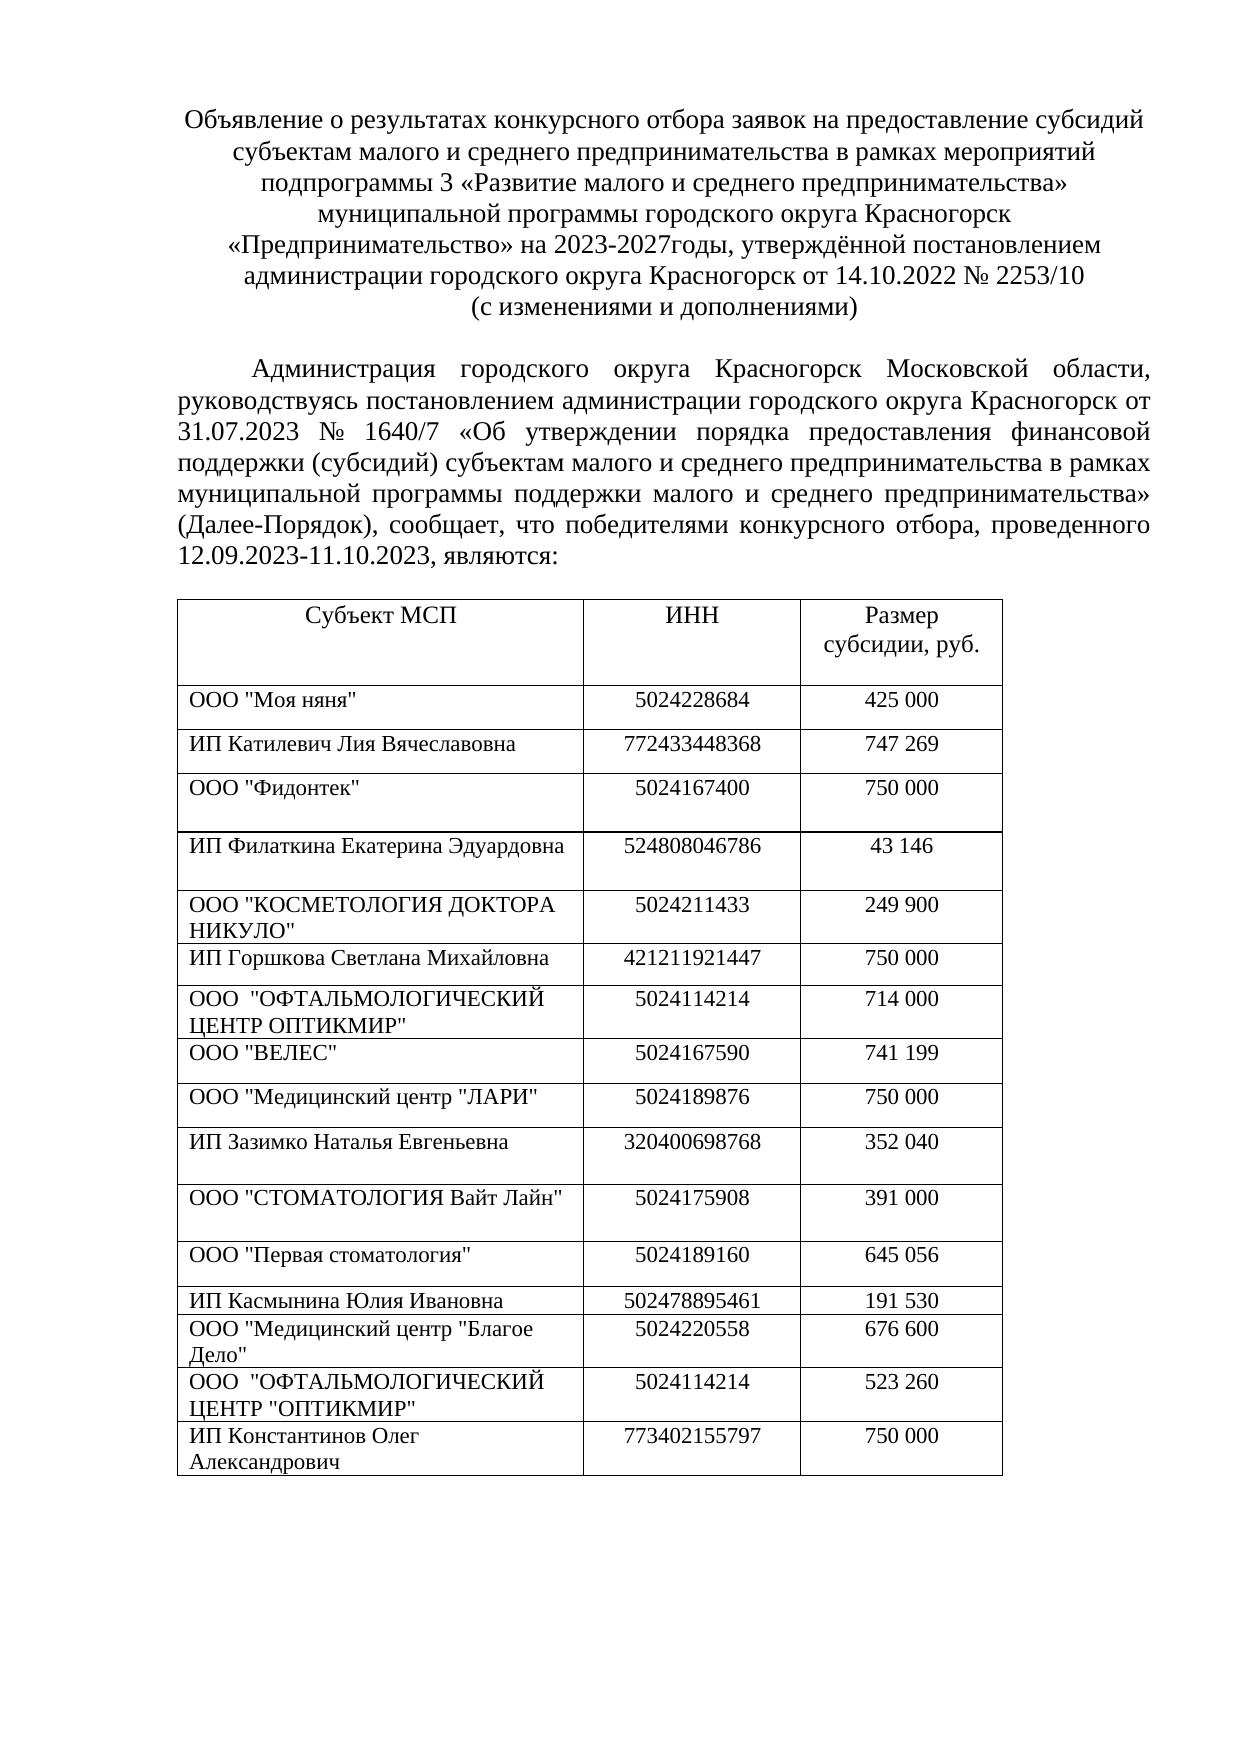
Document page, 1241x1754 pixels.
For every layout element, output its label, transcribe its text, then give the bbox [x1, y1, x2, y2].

table_cell ИП Горшкова Светлана Михайловна [178, 944, 583, 984]
table_cell ИП Филаткина Екатерина Эдуардовна [178, 833, 583, 889]
table_cell 750 000 [801, 1084, 1002, 1127]
table_cell 750 000 [801, 944, 1002, 984]
table_cell 747 269 [801, 730, 1002, 773]
table_cell 645 056 [801, 1242, 1002, 1286]
table_cell 191 530 [801, 1287, 1002, 1313]
table_cell 5024228684 [584, 686, 800, 729]
table_cell 502478895461 [584, 1287, 800, 1313]
table_cell ООО "ОФТАЛЬМОЛОГИЧЕСКИЙ ЦЕНТР "ОПТИКМИР" [178, 1368, 583, 1421]
table_cell 421211921447 [584, 944, 800, 984]
table_cell 5024175908 [584, 1185, 800, 1241]
table_cell 772433448368 [584, 730, 800, 773]
table_cell ООО "Моя няня" [178, 686, 583, 729]
table_header Субъект МСП [178, 600, 583, 685]
table_cell 249 900 [801, 891, 1002, 943]
table_cell 773402155797 [584, 1422, 800, 1475]
table_cell 741 199 [801, 1039, 1002, 1082]
table_cell ООО "Медицинский центр "Благое Дело" [178, 1315, 583, 1367]
table_cell ООО "ОФТАЛЬМОЛОГИЧЕСКИЙ ЦЕНТР ОПТИКМИР" [178, 986, 583, 1038]
table_cell 5024211433 [584, 891, 800, 943]
table_cell ИП Константинов Олег Александрович [178, 1422, 583, 1475]
table_cell 425 000 [801, 686, 1002, 729]
table_cell 524808046786 [584, 833, 800, 889]
text (с изменениями и дополнениями) [177, 290, 1152, 321]
table_cell 5024167590 [584, 1039, 800, 1082]
table_cell ООО "Первая стоматология" [178, 1242, 583, 1286]
table_cell 714 000 [801, 986, 1002, 1038]
text Объявление о результатах конкурсного отбора заявок на предоставление субсидий субъектам малого и среднего предпринимательства в рамках мероприятий подпрограммы 3 «Развитие малого и среднего предпринимательства» муниципальной программы городского округа Красногорск «Предпринимательство» на 2023-2027годы, утверждённой постановлением администрации городского округа Красногорск от 14.10.2022 № 2253/10 [177, 103, 1152, 290]
table_cell ООО "Фидонтек" [178, 774, 583, 831]
table_cell 5024167400 [584, 774, 800, 831]
table_cell 5024114214 [584, 986, 800, 1038]
table_cell 352 040 [801, 1128, 1002, 1183]
table_cell 523 260 [801, 1368, 1002, 1421]
table_cell 750 000 [801, 774, 1002, 831]
table_cell ИП Зазимко Наталья Евгеньевна [178, 1128, 583, 1183]
text Администрация городского округа Красногорск Московской области, руководствуясь постановлением администрации городского округа Красногорск от 31.07.2023 № 1640/7 «Об утверждении порядка предоставления финансовой поддержки (субсидий) субъектам малого и среднего предпринимательства в рамках муниципальной программы поддержки малого и среднего предпринимательства» (Далее-Порядок), сообщает, что победителями конкурсного отбора, проведенного 12.09.2023-11.10.2023, являются: [177, 353, 1152, 571]
table_cell 5024114214 [584, 1368, 800, 1421]
table_cell 320400698768 [584, 1128, 800, 1183]
table_cell ИП Касмынина Юлия Ивановна [178, 1287, 583, 1313]
table_cell ООО "СТОМАТОЛОГИЯ Вайт Лайн" [178, 1185, 583, 1241]
table_cell 750 000 [801, 1422, 1002, 1475]
table_cell ООО "КОСМЕТОЛОГИЯ ДОКТОРА НИКУЛО" [178, 891, 583, 943]
table_cell 5024189876 [584, 1084, 800, 1127]
table_cell 43 146 [801, 833, 1002, 889]
table_cell 391 000 [801, 1185, 1002, 1241]
table_cell 5024189160 [584, 1242, 800, 1286]
table_cell ИП Катилевич Лия Вячеславовна [178, 730, 583, 773]
table_cell ООО "ВЕЛЕС" [178, 1039, 583, 1082]
table_cell 676 600 [801, 1315, 1002, 1367]
table_cell ООО "Медицинский центр "ЛАРИ" [178, 1084, 583, 1127]
table_header Размер субсидии, руб. [801, 600, 1002, 685]
table_cell 5024220558 [584, 1315, 800, 1367]
table_header ИНН [584, 600, 800, 685]
